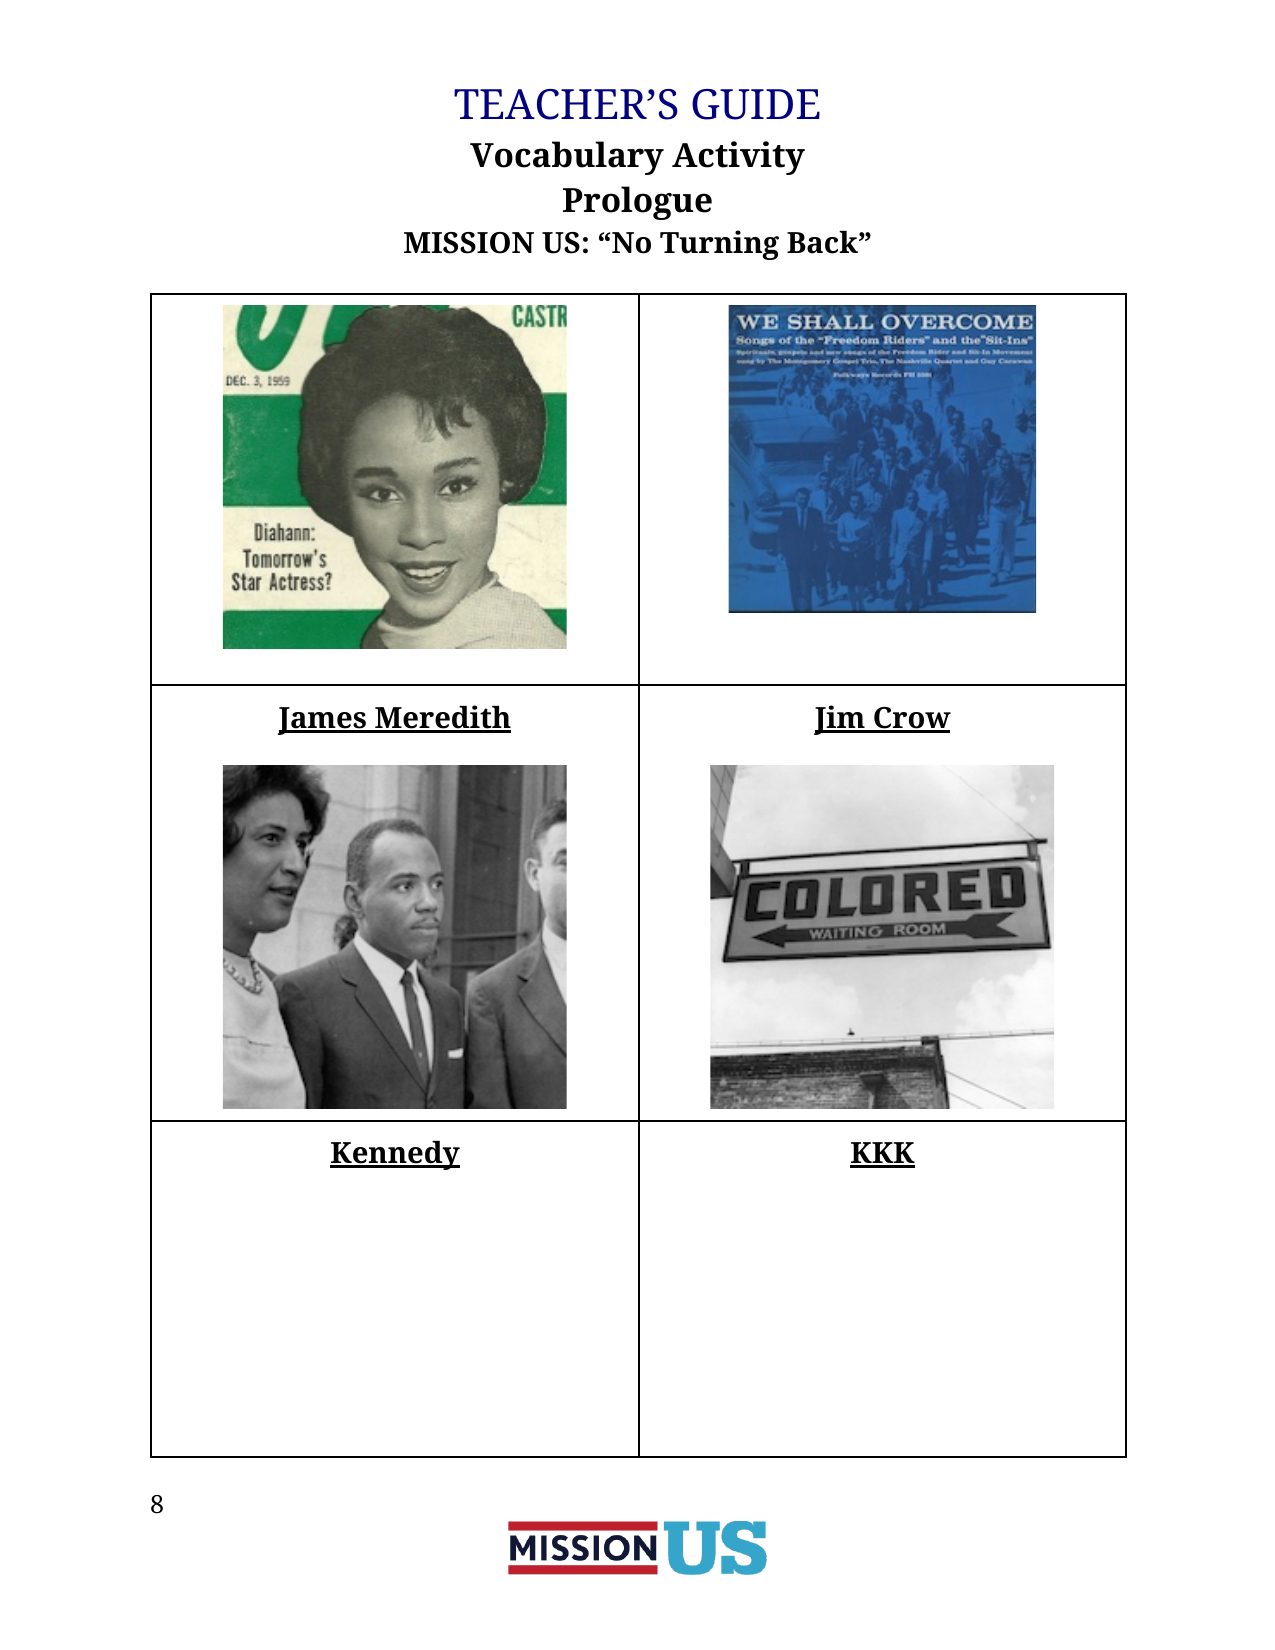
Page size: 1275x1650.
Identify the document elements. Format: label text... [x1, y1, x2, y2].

picture [508, 1521, 767, 1575]
picture [222, 305, 567, 649]
table_header Diahann Carroll [152, 295, 638, 684]
picture [728, 305, 1037, 613]
picture [710, 765, 1055, 1109]
table_cell Kennedy [152, 1122, 638, 1456]
picture [222, 765, 567, 1109]
table_header Freedom Songs [640, 295, 1125, 684]
table_cell Jim Crow [640, 686, 1125, 1119]
table_cell James Meredith [152, 686, 638, 1119]
table_cell KKK [640, 1122, 1125, 1456]
